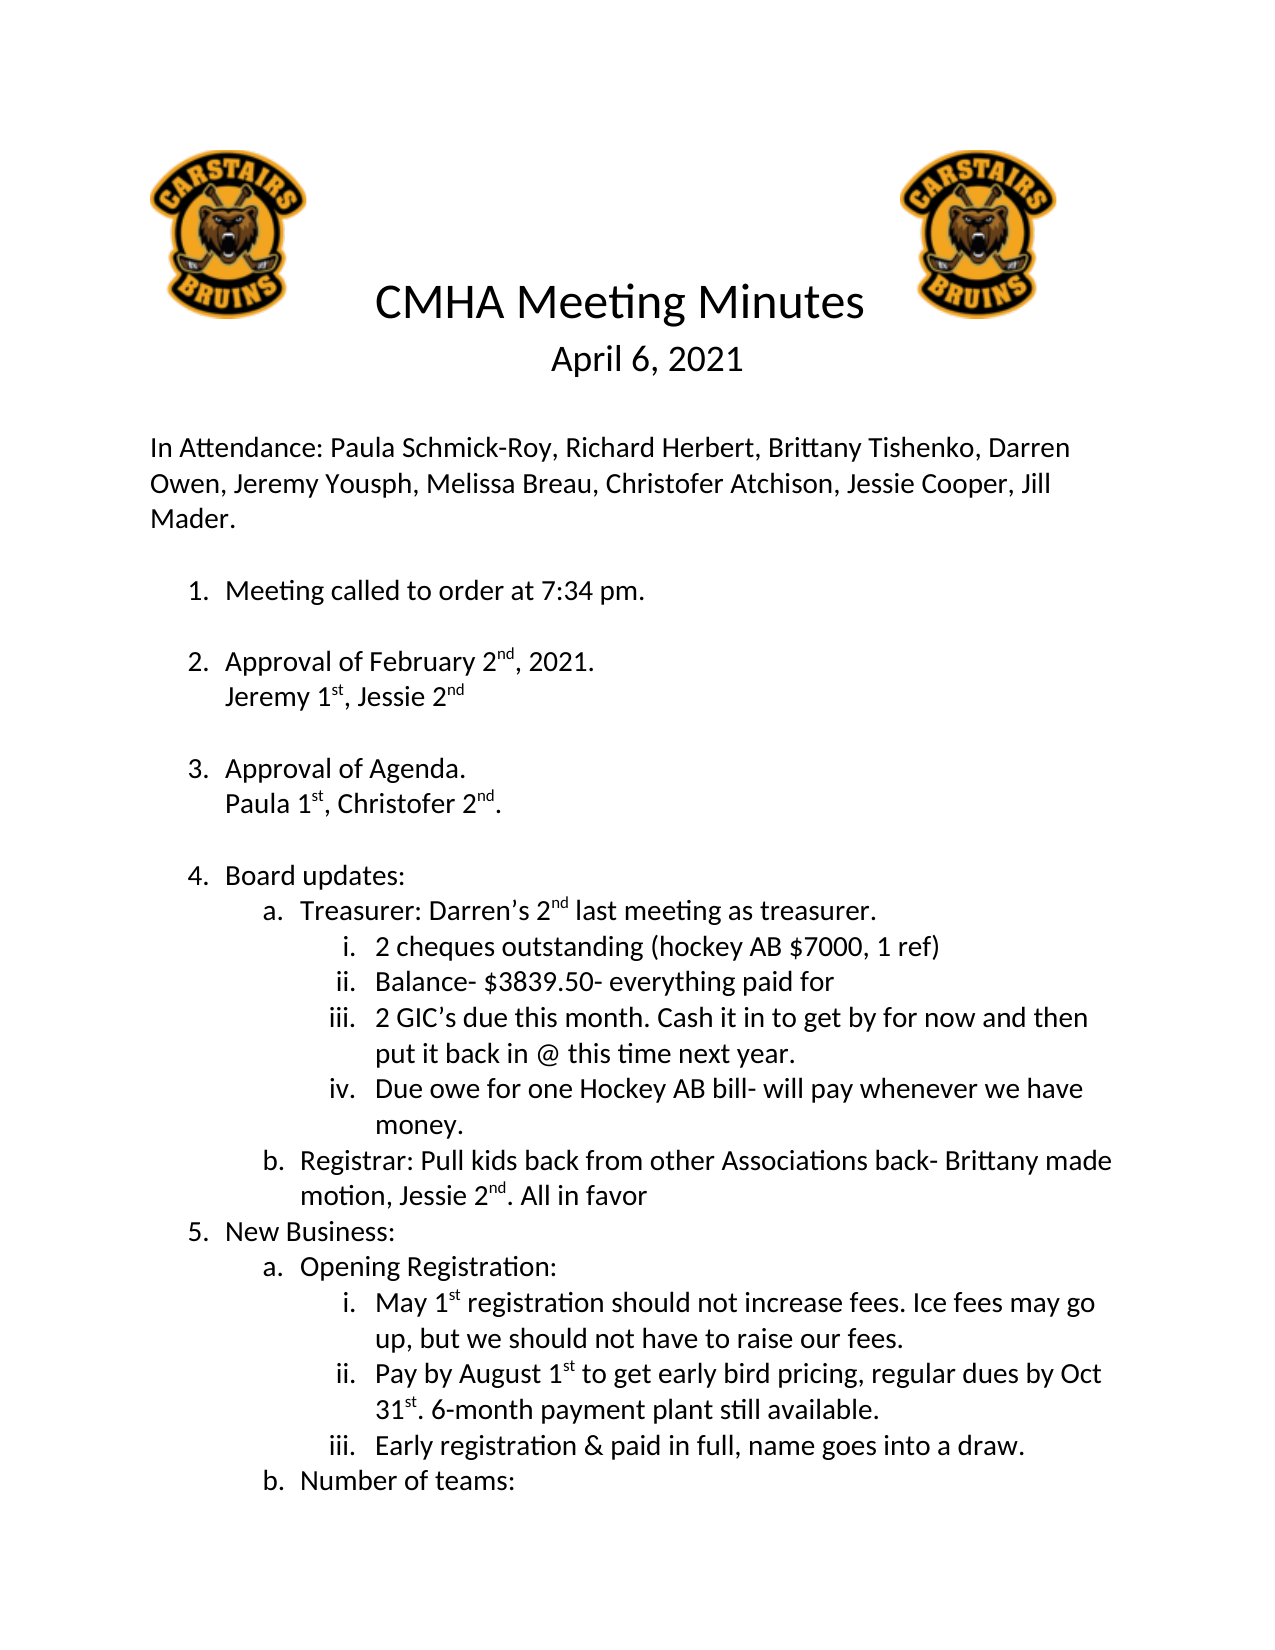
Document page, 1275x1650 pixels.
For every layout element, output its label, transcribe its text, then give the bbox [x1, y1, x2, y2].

list Approval of February 2nd, 2021. [187, 643, 1125, 678]
text Paula 1st, Christofer 2nd. [150, 785, 1125, 821]
list New Business: [187, 1213, 1125, 1248]
text In Attendance: Paula Schmick-Roy, Richard Herbert, Brittany Tishenko, Darren Owen, Jeremy Yousph, Melissa Breau, Christofer Atchison, Jessie Cooper, Jill Mader. [150, 429, 1125, 536]
text Jeremy 1st, Jessie 2nd [150, 678, 1125, 714]
list Board updates: [187, 857, 1125, 892]
list Registrar: Pull kids back from other Associations back- Brittany made motion, Jessie 2nd. All in favor [262, 1142, 1125, 1213]
picture [900, 150, 1057, 319]
list 2 cheques outstanding (hockey AB $7000, 1 ref) [356, 928, 1125, 963]
list Opening Registration: [262, 1248, 1125, 1284]
text CMHA Meeting Minutes April 6, 2021 [150, 150, 1125, 381]
list Balance- $3839.50- everything paid for [356, 963, 1125, 999]
list Number of teams: [262, 1462, 1125, 1498]
list 2 GIC’s due this month. Cash it in to get by for now and then put it back in @ this time next year. [356, 999, 1125, 1070]
list Approval of Agenda. [187, 750, 1125, 785]
list Pay by August 1st to get early bird pricing, regular dues by Oct 31st. 6-month payment plant still available. [356, 1355, 1125, 1427]
list Due owe for one Hockey AB bill- will pay whenever we have money. [356, 1070, 1125, 1142]
list Meeting called to order at 7:34 pm. [187, 572, 1125, 607]
list May 1st registration should not increase fees. Ice fees may go up, but we should not have to raise our fees. [356, 1284, 1125, 1355]
list Treasurer: Darren’s 2nd last meeting as treasurer. [262, 892, 1125, 928]
picture [150, 150, 307, 319]
list Early registration & paid in full, name goes into a draw. [356, 1427, 1125, 1462]
